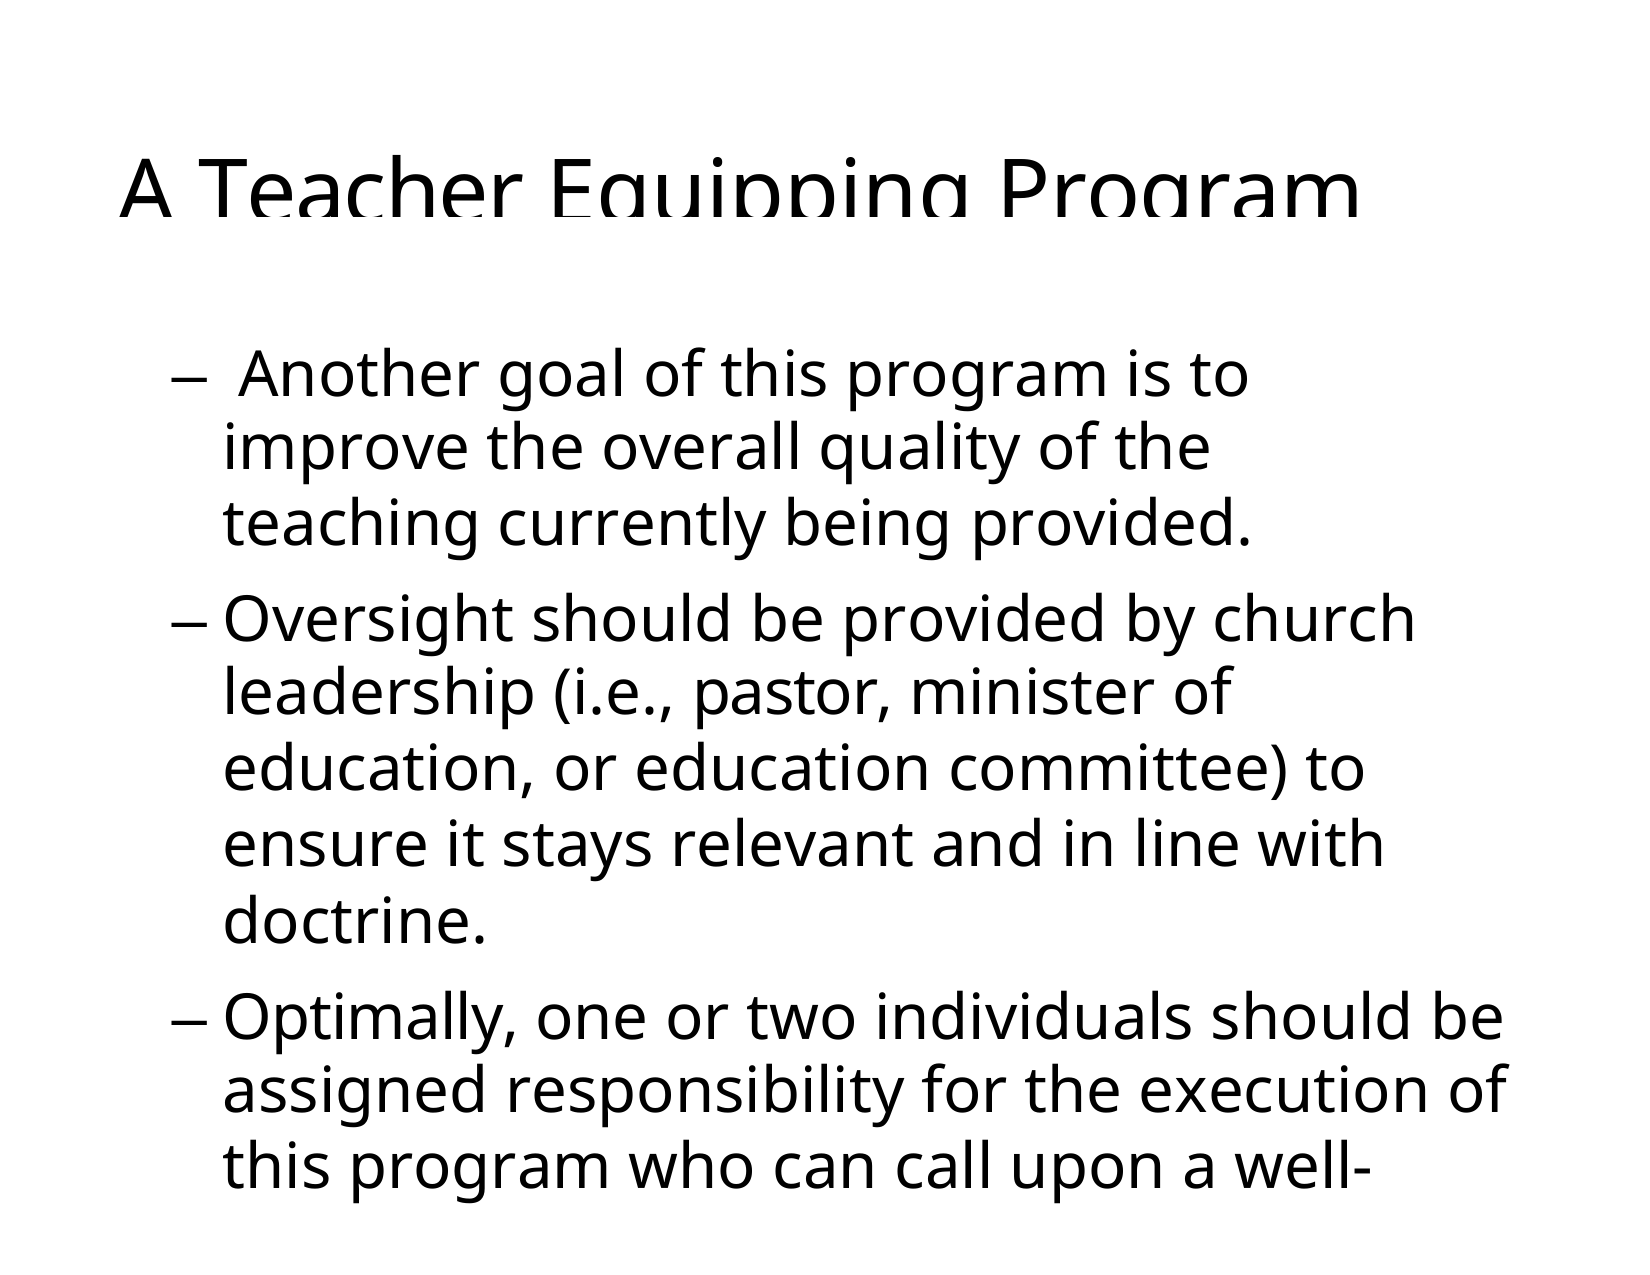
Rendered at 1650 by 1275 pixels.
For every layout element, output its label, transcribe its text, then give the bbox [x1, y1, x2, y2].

list Another goal of this program is to improve the overall quality of the teaching currently being provided. [171, 336, 1482, 564]
list Oversight should be provided by church leadership (i.e., pastor, minister of education, or education committee) to ensure it stays relevant and in line with doctrine. [171, 581, 1551, 962]
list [171, 978, 1538, 1207]
